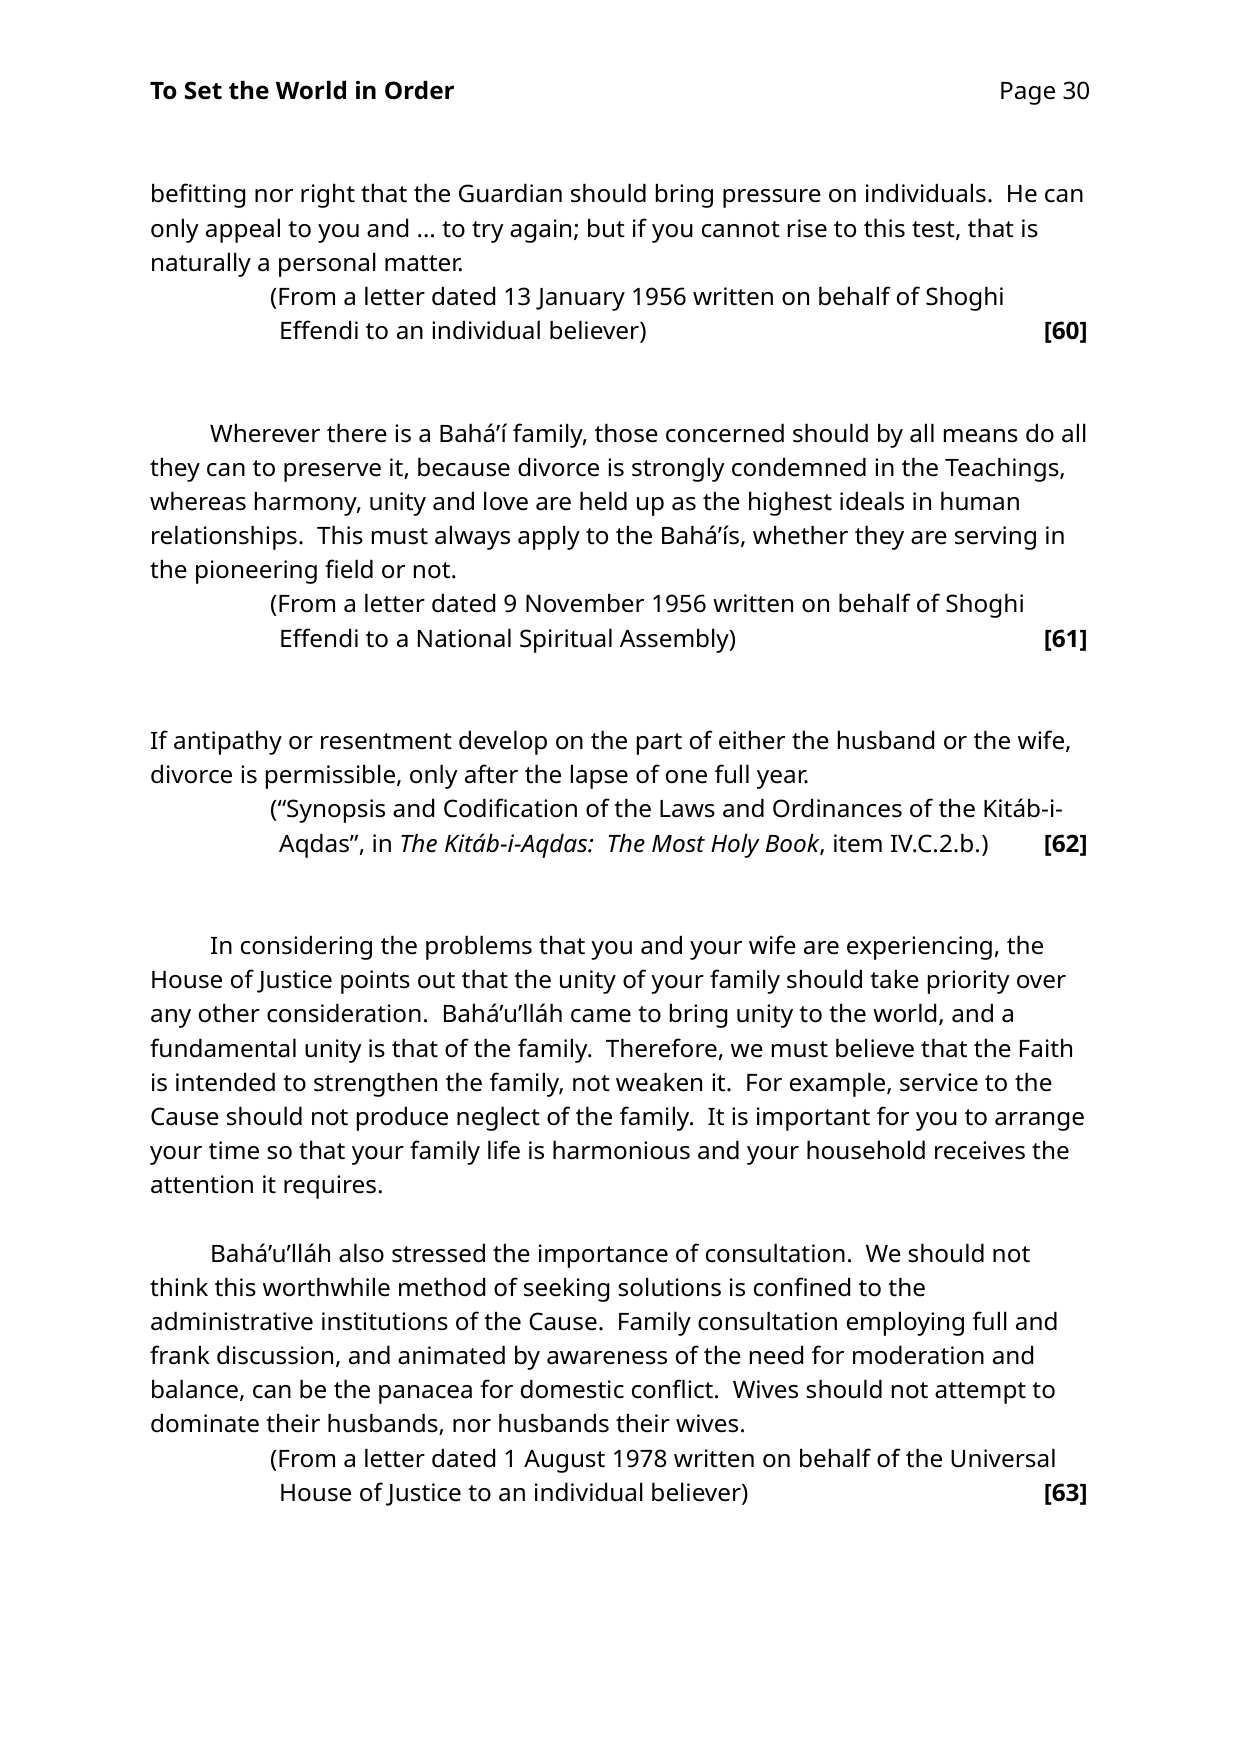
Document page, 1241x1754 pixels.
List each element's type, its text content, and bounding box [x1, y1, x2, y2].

text In considering the problems that you and your wife are experiencing, the House of Justice points out that the unity of your family should take priority over any other consideration. Bahá’u’lláh came to bring unity to the world, and a fundamental unity is that of the family. Therefore, we must believe that the Faith is intended to strengthen the family, not weaken it. For example, service to the Cause should not produce neglect of the family. It is important for you to arrange your time so that your family life is harmonious and your household receives the attention it requires. [150, 929, 1090, 1201]
text (From a letter dated 9 November 1956 written on behalf of Shoghi Effendi to a National Spiritual Assembly) [61] [270, 587, 1068, 654]
text befitting nor right that the Guardian should bring pressure on individuals. He can only appeal to you and … to try again; but if you cannot rise to this test, that is naturally a personal matter. [150, 177, 1090, 278]
text (“Synopsis and Codification of the Laws and Ordinances of the Kitáb-i-Aqdas”, in The Kitáb-i-Aqdas: The Most Holy Book, item IV.C.2.b.) [62] [270, 792, 1068, 859]
text (From a letter dated 13 January 1956 written on behalf of Shoghi Effendi to an individual believer) [60] [270, 280, 1068, 346]
text If antipathy or resentment develop on the part of either the husband or the wife, divorce is permissible, only after the lapse of one full year. [150, 724, 1090, 791]
text (From a letter dated 1 August 1978 written on behalf of the Universal House of Justice to an individual believer) [63] [270, 1441, 1068, 1508]
text Wherever there is a Bahá’í family, those concerned should by all means do all they can to preserve it, because divorce is strongly condemned in the Teachings, whereas harmony, unity and love are held up as the highest ideals in human relationships. This must always apply to the Bahá’ís, whether they are serving in the pioneering field or not. [150, 416, 1090, 586]
text Bahá’u’lláh also stressed the importance of consultation. We should not think this worthwhile method of seeking solutions is confined to the administrative institutions of the Cause. Family consultation employing full and frank discussion, and animated by awareness of the need for moderation and balance, can be the panacea for domestic conflict. Wives should not attempt to dominate their husbands, nor husbands their wives. [150, 1236, 1090, 1440]
